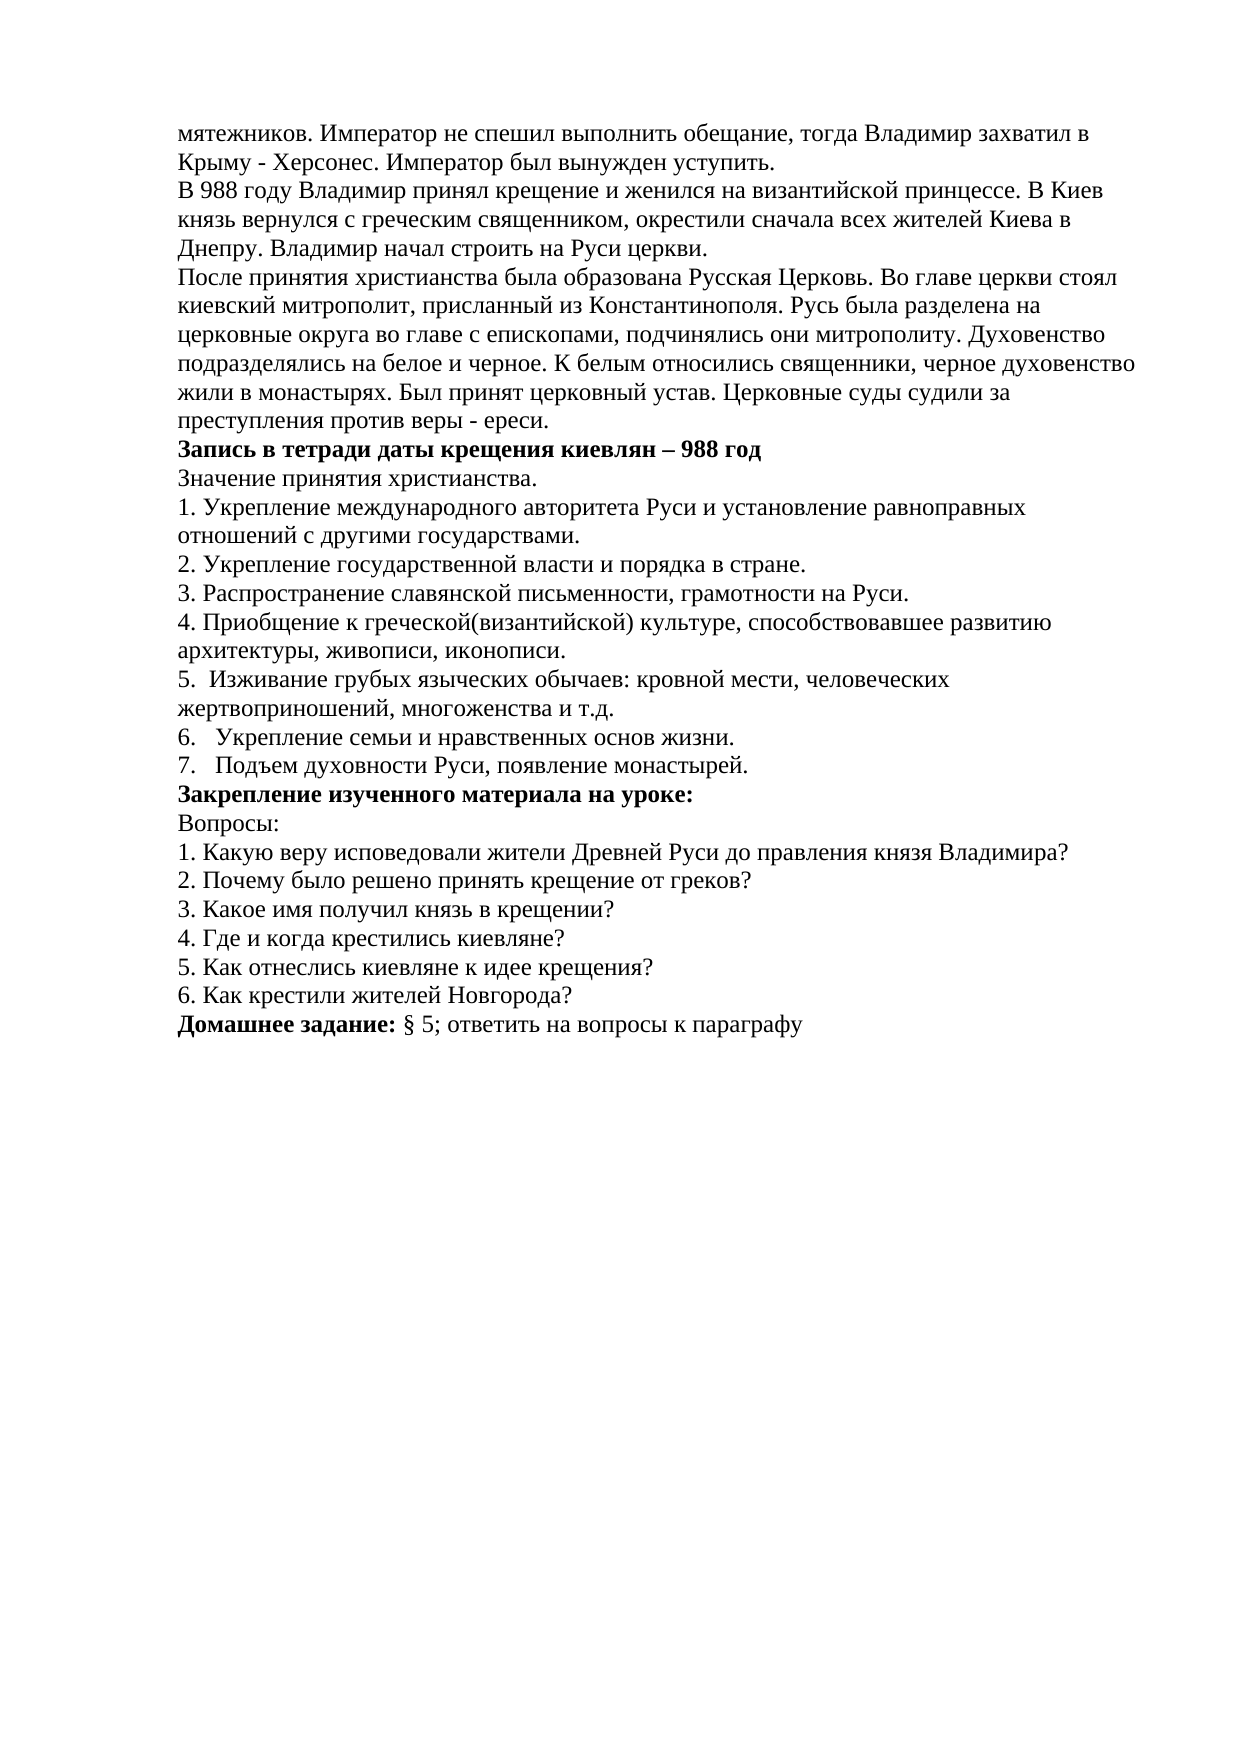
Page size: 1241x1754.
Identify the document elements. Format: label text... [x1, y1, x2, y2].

text Закрепление изученного материала на уроке: [177, 779, 1152, 808]
text 6. Как крестили жителей Новгорода? [177, 981, 1152, 1009]
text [177, 118, 1152, 176]
text Запись в тетради даты крещения киевлян – 988 год [177, 434, 1152, 463]
text 5. Изживание грубых языческих обычаев: кровной мести, человеческих жертвоприношений, многоженства и т.д. [177, 664, 1152, 722]
text 4. Где и когда крестились киевляне? [177, 923, 1152, 952]
text После принятия христианства была образована Русская Церковь. Во главе церкви стоял киевский митрополит, присланный из Константинополя. Русь была разделена на церковные округа во главе с епископами, подчинялись они митрополиту. Духовенство подразделялись на белое и черное. К белым относились священники, черное духовенство жили в монастырях. Был принят церковный устав. Церковные суды судили за преступления против веры - ереси. [177, 262, 1152, 434]
text 3. Какое имя получил князь в крещении? [177, 894, 1152, 923]
text 4. Приобщение к греческой(византийской) культуре, способствовавшее развитию архитектуры, живописи, иконописи. [177, 607, 1152, 664]
text Значение принятия христианства. [177, 463, 1152, 492]
text 1. Укрепление международного авторитета Руси и установление равноправных отношений с другими государствами. [177, 492, 1152, 549]
text 6. Укрепление семьи и нравственных основ жизни. [177, 722, 1152, 751]
text 1. Какую веру исповедовали жители Древней Руси до правления князя Владимира? [177, 837, 1152, 866]
text 5. Как отнеслись киевляне к идее крещения? [177, 952, 1152, 981]
text Домашнее задание: § 5; ответить на вопросы к параграфу [177, 1009, 1152, 1038]
text 7. Подъем духовности Руси, появление монастырей. [177, 751, 1152, 779]
text 2. Укрепление государственной власти и порядка в стране. [177, 549, 1152, 578]
text Вопросы: [177, 808, 1152, 837]
text 3. Распространение славянской письменности, грамотности на Руси. [177, 578, 1152, 607]
text В 988 году Владимир принял крещение и женился на византийской принцессе. В Киев князь вернулся с греческим священником, окрестили сначала всех жителей Киева в Днепру. Владимир начал строить на Руси церкви. [177, 176, 1152, 262]
text 2. Почему было решено принять крещение от греков? [177, 866, 1152, 894]
